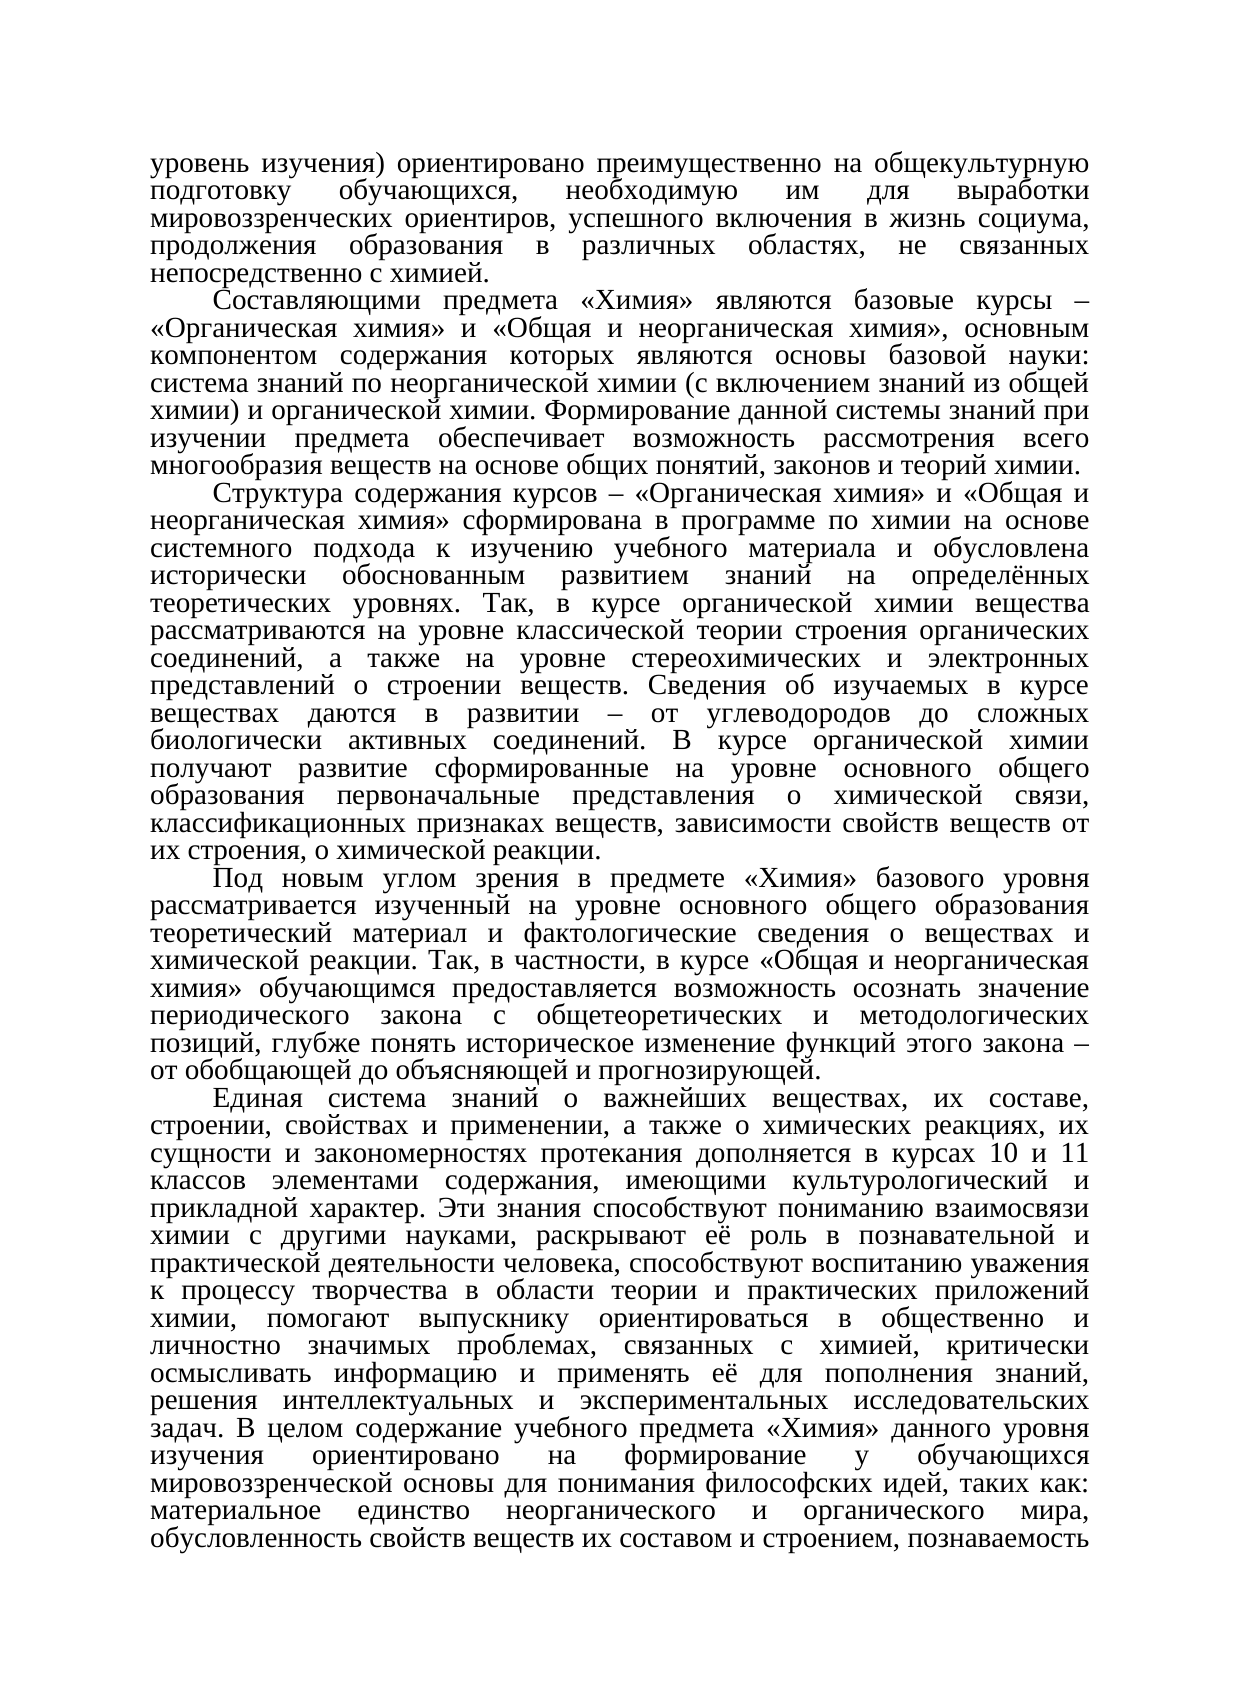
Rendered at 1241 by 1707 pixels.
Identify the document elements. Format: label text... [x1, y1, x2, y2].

text Структура содержания курсов – «Органическая химия» и «Общая и неорганическая химия» сформирована в программе по химии на основе системного подхода к изучению учебного материала и обусловлена исторически обоснованным развитием знаний на определённых теоретических уровнях. Так, в курсе органической химии вещества рассматриваются на уровне классической теории строения органических соединений, а также на уровне стереохимических и электронных представлений о строении веществ. Сведения об изучаемых в курсе веществах даются в развитии – от углеводородов до сложных биологически активных соединений. В курсе органической химии получают развитие сформированные на уровне основного общего образования первоначальные представления о химической связи, классификационных признаках веществ, зависимости свойств веществ от их строения, о химической реакции. [150, 480, 1090, 865]
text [150, 150, 1090, 287]
text Составляющими предмета «Химия» являются базовые курсы – «Органическая химия» и «Общая и неорганическая химия», основным компонентом содержания которых являются основы базовой науки: система знаний по неорганической химии (с включением знаний из общей химии) и органической химии. Формирование данной системы знаний при изучении предмета обеспечивает возможность рассмотрения всего многообразия веществ на основе общих понятий, законов и теорий химии. [150, 287, 1090, 480]
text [150, 1085, 1090, 1552]
text Под новым углом зрения в предмете «Химия» базового уровня рассматривается изученный на уровне основного общего образования теоретический материал и фактологические сведения о веществах и химической реакции. Так, в частности, в курсе «Общая и неорганическая химия» обучающимся предоставляется возможность осознать значение периодического закона с общетеоретических и методологических позиций, глубже понять историческое изменение функций этого закона – от обобщающей до объясняющей и прогнозирующей. [150, 865, 1090, 1085]
